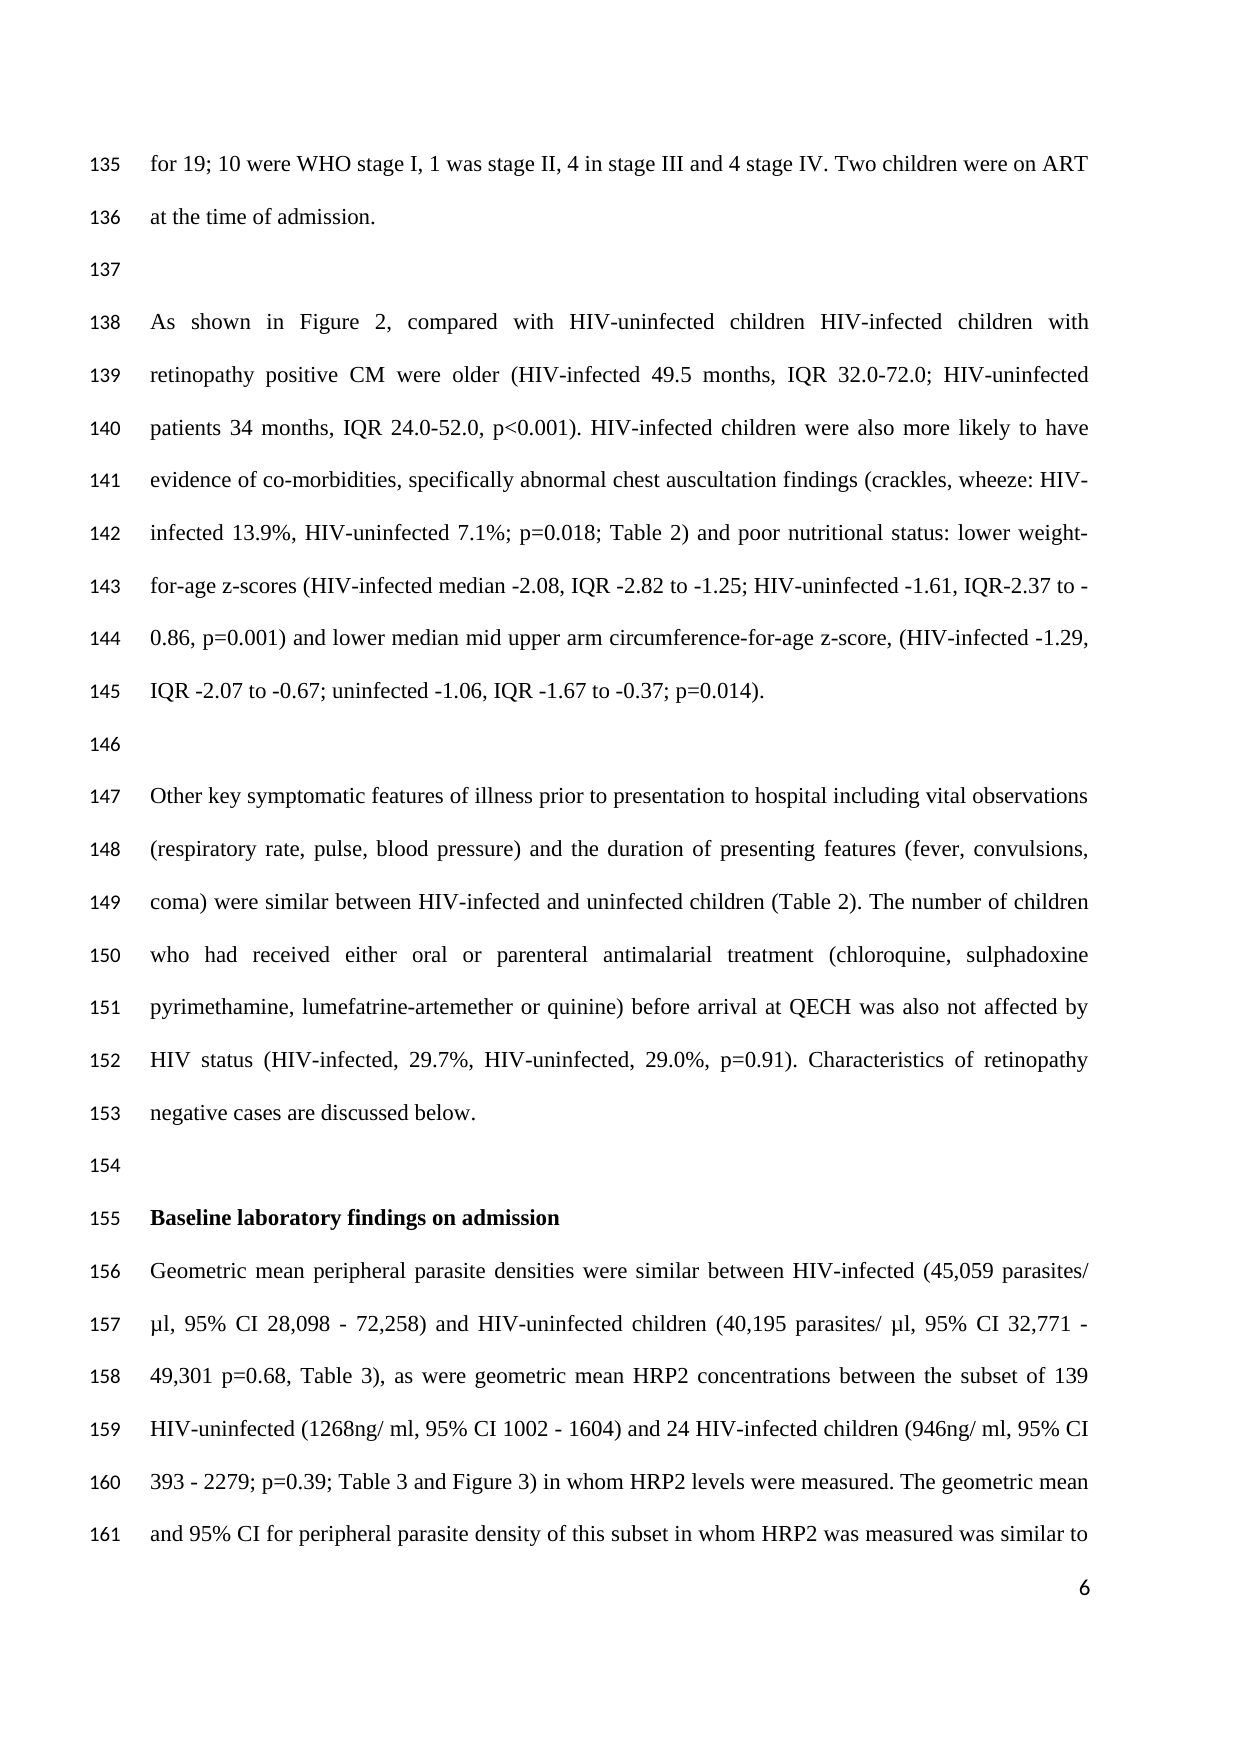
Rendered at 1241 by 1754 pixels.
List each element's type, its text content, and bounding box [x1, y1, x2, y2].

text As shown in Figure 2, compared with HIV-uninfected children HIV-infected children with retinopathy positive CM were older (HIV-infected 49.5 months, IQR 32.0-72.0; HIV-uninfected patients 34 months, IQR 24.0-52.0, p<0.001). HIV-infected children were also more likely to have evidence of co-morbidities, specifically abnormal chest auscultation findings (crackles, wheeze: HIV-infected 13.9%, HIV-uninfected 7.1%; p=0.018; Table 2) and poor nutritional status: lower weight-for-age z-scores (HIV-infected median -2.08, IQR -2.82 to -1.25; HIV-uninfected -1.61, IQR-2.37 to -0.86, p=0.001) and lower median mid upper arm circumference-for-age z-score, (HIV-infected -1.29, IQR -2.07 to -0.67; uninfected -1.06, IQR -1.67 to -0.37; p=0.014). [150, 308, 1090, 703]
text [150, 1257, 1090, 1547]
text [150, 150, 1090, 229]
text Other key symptomatic features of illness prior to presentation to hospital including vital observations (respiratory rate, pulse, blood pressure) and the duration of presenting features (fever, convulsions, coma) were similar between HIV-infected and uninfected children (Table 2). The number of children who had received either oral or parenteral antimalarial treatment (chloroquine, sulphadoxine pyrimethamine, lumefatrine-artemether or quinine) before arrival at QECH was also not affected by HIV status (HIV-infected, 29.7%, HIV-uninfected, 29.0%, p=0.91). Characteristics of retinopathy negative cases are discussed below. [150, 782, 1090, 1125]
text Baseline laboratory findings on admission [150, 1204, 1090, 1231]
